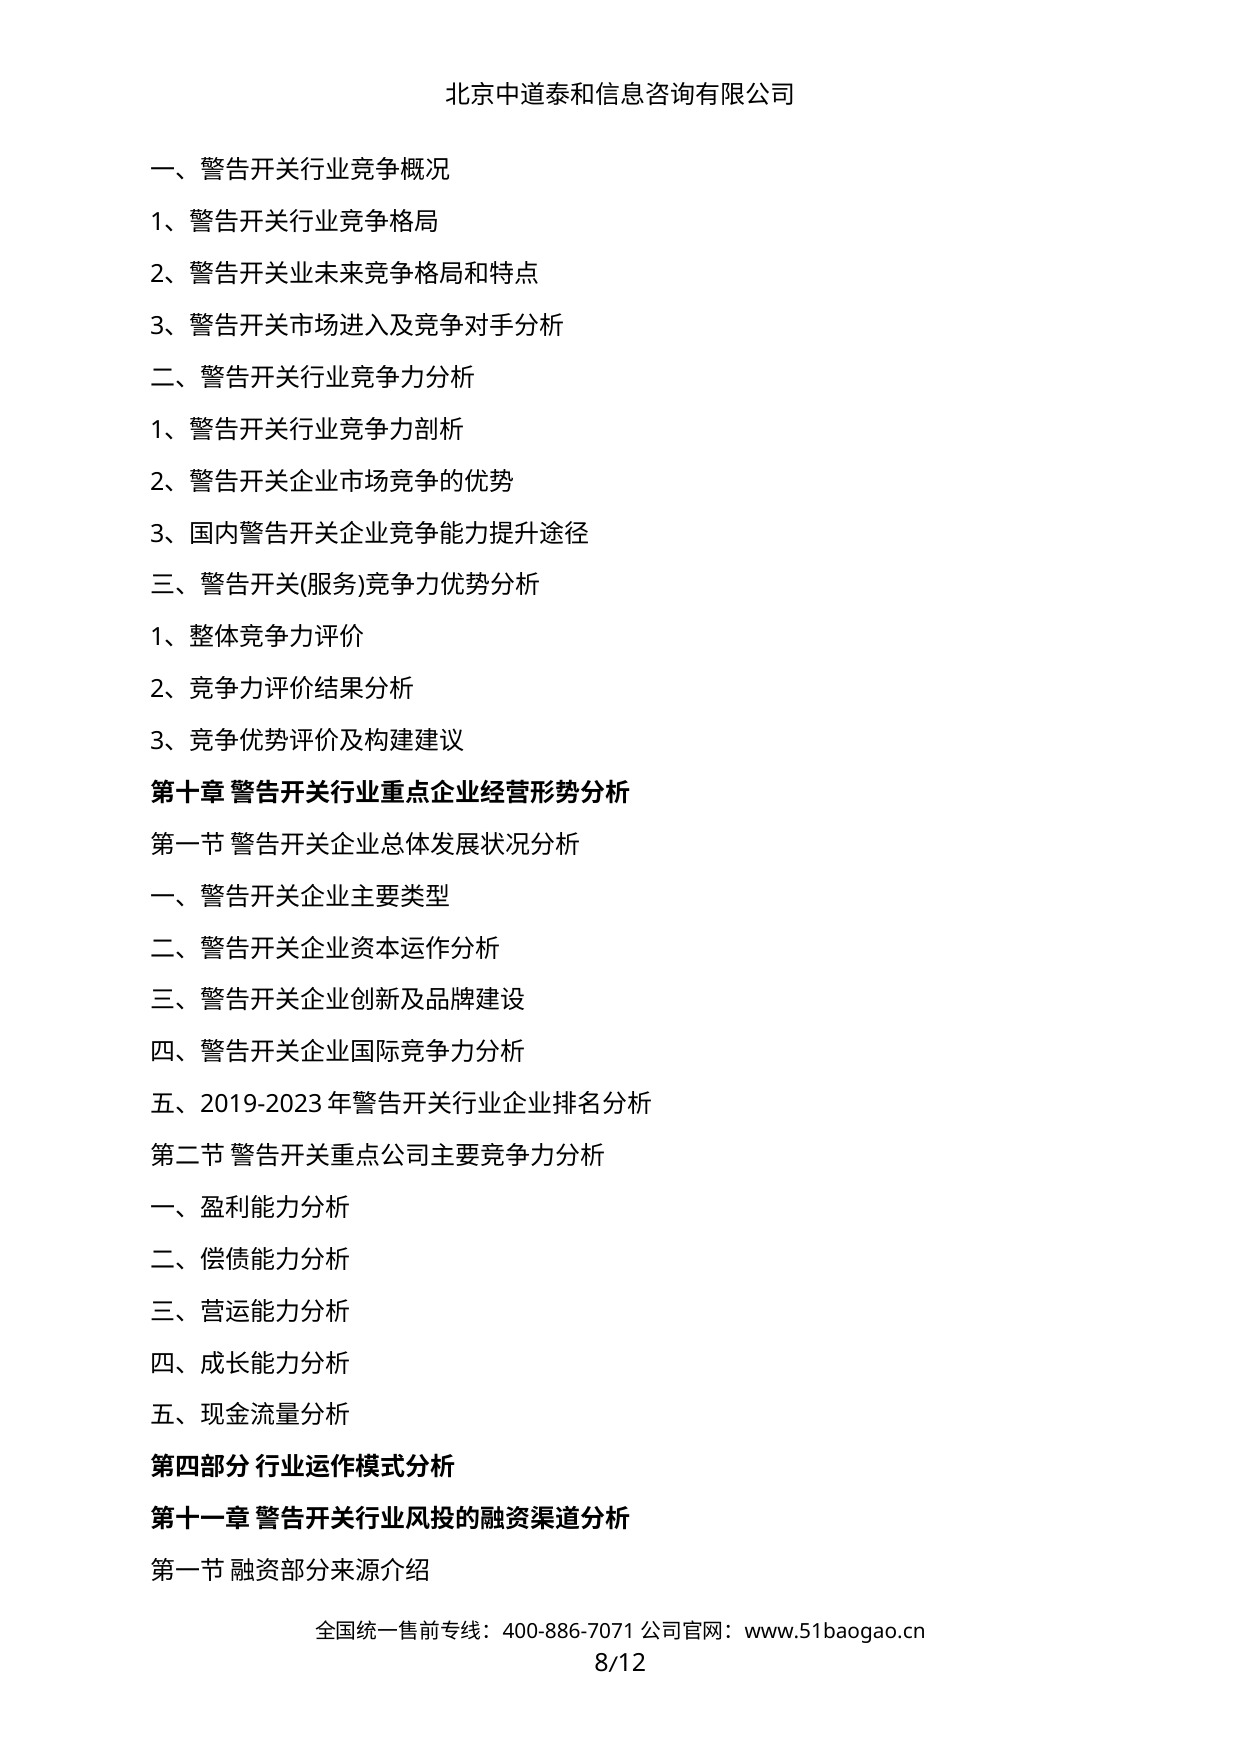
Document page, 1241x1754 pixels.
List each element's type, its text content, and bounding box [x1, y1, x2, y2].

text 1、警告开关行业竞争力剖析 [150, 409, 1090, 446]
text 五、现金流量分析 [150, 1395, 1090, 1431]
text 一、盈利能力分析 [150, 1187, 1090, 1224]
text 三、警告开关(服务)竞争力优势分析 [150, 565, 1090, 601]
text 一、警告开关企业主要类型 [150, 876, 1090, 912]
text 2、竞争力评价结果分析 [150, 669, 1090, 705]
text 二、警告开关行业竞争力分析 [150, 357, 1090, 394]
text 第一节 融资部分来源介绍 [150, 1551, 1090, 1587]
text 1、警告开关行业竞争格局 [150, 202, 1090, 238]
text 第十一章 警告开关行业风投的融资渠道分析 [150, 1499, 1090, 1535]
text 1、整体竞争力评价 [150, 617, 1090, 653]
text 3、国内警告开关企业竞争能力提升途径 [150, 513, 1090, 549]
text 三、营运能力分析 [150, 1291, 1090, 1327]
text 3、竞争优势评价及构建建议 [150, 721, 1090, 757]
text 第二节 警告开关重点公司主要竞争力分析 [150, 1136, 1090, 1172]
text 四、警告开关企业国际竞争力分析 [150, 1032, 1090, 1068]
text 2、警告开关企业市场竞争的优势 [150, 461, 1090, 497]
text 3、警告开关市场进入及竞争对手分析 [150, 306, 1090, 342]
text 第四部分 行业运作模式分析 [150, 1447, 1090, 1483]
text 三、警告开关企业创新及品牌建设 [150, 980, 1090, 1016]
text 二、警告开关企业资本运作分析 [150, 928, 1090, 964]
text 第一节 警告开关企业总体发展状况分析 [150, 824, 1090, 861]
text 五、2019-2023年警告开关行业企业排名分析 [150, 1084, 1090, 1120]
text 一、警告开关行业竞争概况 [150, 150, 1090, 186]
text 二、偿债能力分析 [150, 1239, 1090, 1276]
text 第十章 警告开关行业重点企业经营形势分析 [150, 772, 1090, 809]
text 2、警告开关业未来竞争格局和特点 [150, 254, 1090, 290]
text 四、成长能力分析 [150, 1343, 1090, 1379]
